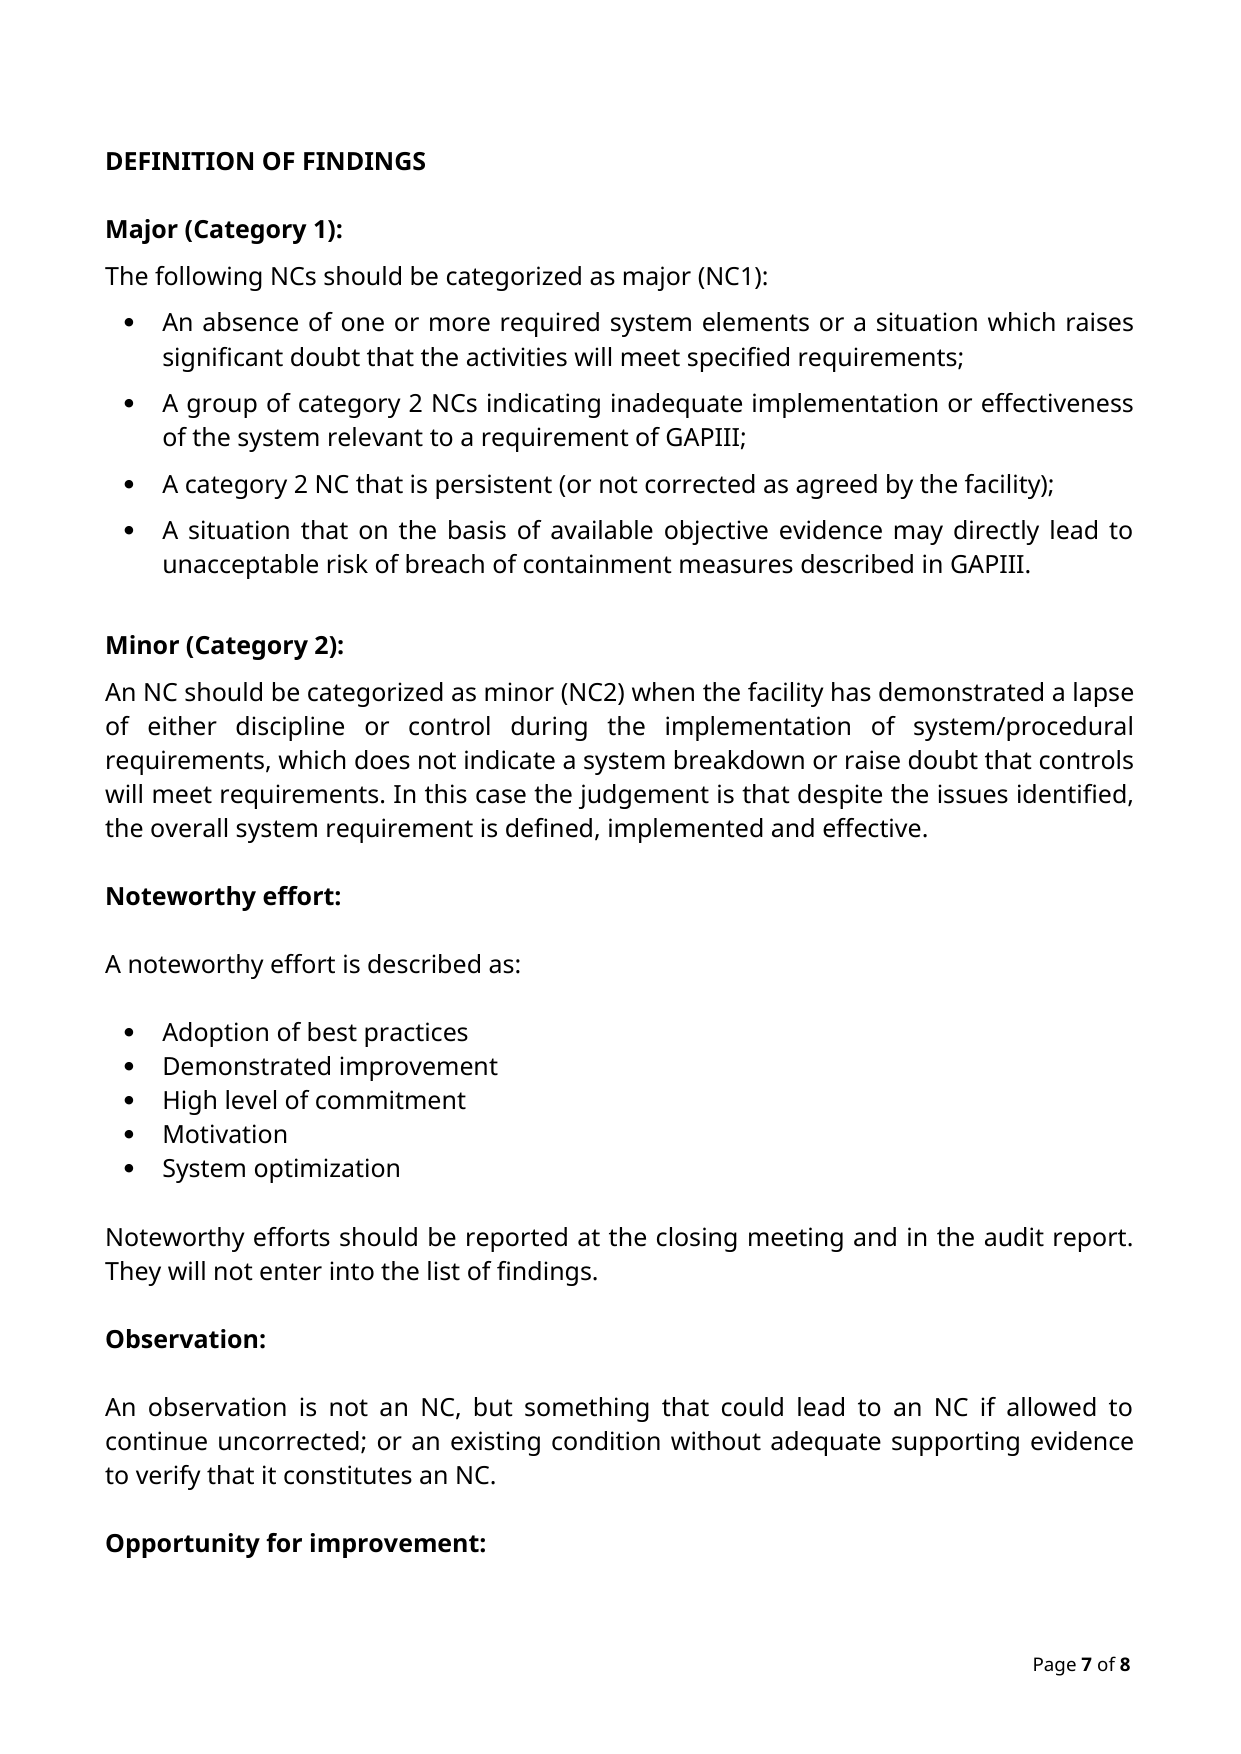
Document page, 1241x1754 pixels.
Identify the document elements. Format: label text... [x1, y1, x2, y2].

list High level of commitment [124, 1083, 1135, 1117]
list Adoption of best practices [124, 1015, 1135, 1049]
list Demonstrated improvement [124, 1049, 1135, 1083]
text An observation is not an NC, but something that could lead to an NC if allowed to continue uncorrected; or an existing condition without adequate supporting evidence to verify that it constitutes an NC. [105, 1389, 1135, 1492]
text An NC should be categorized as minor (NC2) when the facility has demonstrated a lapse of either discipline or control during the implementation of system/procedural requirements, which does not indicate a system breakdown or raise doubt that controls will meet requirements. In this case the judgement is that despite the issues identified, the overall system requirement is defined, implemented and effective. [105, 674, 1135, 844]
subtitle Minor (Category 2): [105, 628, 1135, 662]
list System optimization [124, 1151, 1135, 1185]
subtitle Opportunity for improvement: [105, 1526, 1135, 1560]
list A category 2 NC that is persistent (or not corrected as agreed by the facility); [124, 466, 1135, 500]
subtitle Observation: [105, 1321, 1135, 1355]
text A noteworthy effort is described as: [105, 947, 1135, 981]
subtitle DEFINITION OF FINDINGS [105, 144, 1135, 178]
subtitle Major (Category 1): [105, 212, 1135, 246]
list A group of category 2 NCs indicating inadequate implementation or effectiveness of the system relevant to a requirement of GAPIII; [124, 386, 1135, 454]
list Motivation [124, 1117, 1135, 1151]
text Noteworthy efforts should be reported at the closing meeting and in the audit report. They will not enter into the list of findings. [105, 1219, 1135, 1287]
list An absence of one or more required system elements or a situation which raises significant doubt that the activities will meet specified requirements; [124, 305, 1135, 373]
list A situation that on the basis of available objective evidence may directly lead to unacceptable risk of breach of containment measures described in GAPIII. [124, 513, 1135, 581]
subtitle Noteworthy effort: [105, 878, 1135, 913]
subtitle The following NCs should be categorized as major (NC1): [105, 258, 1135, 293]
